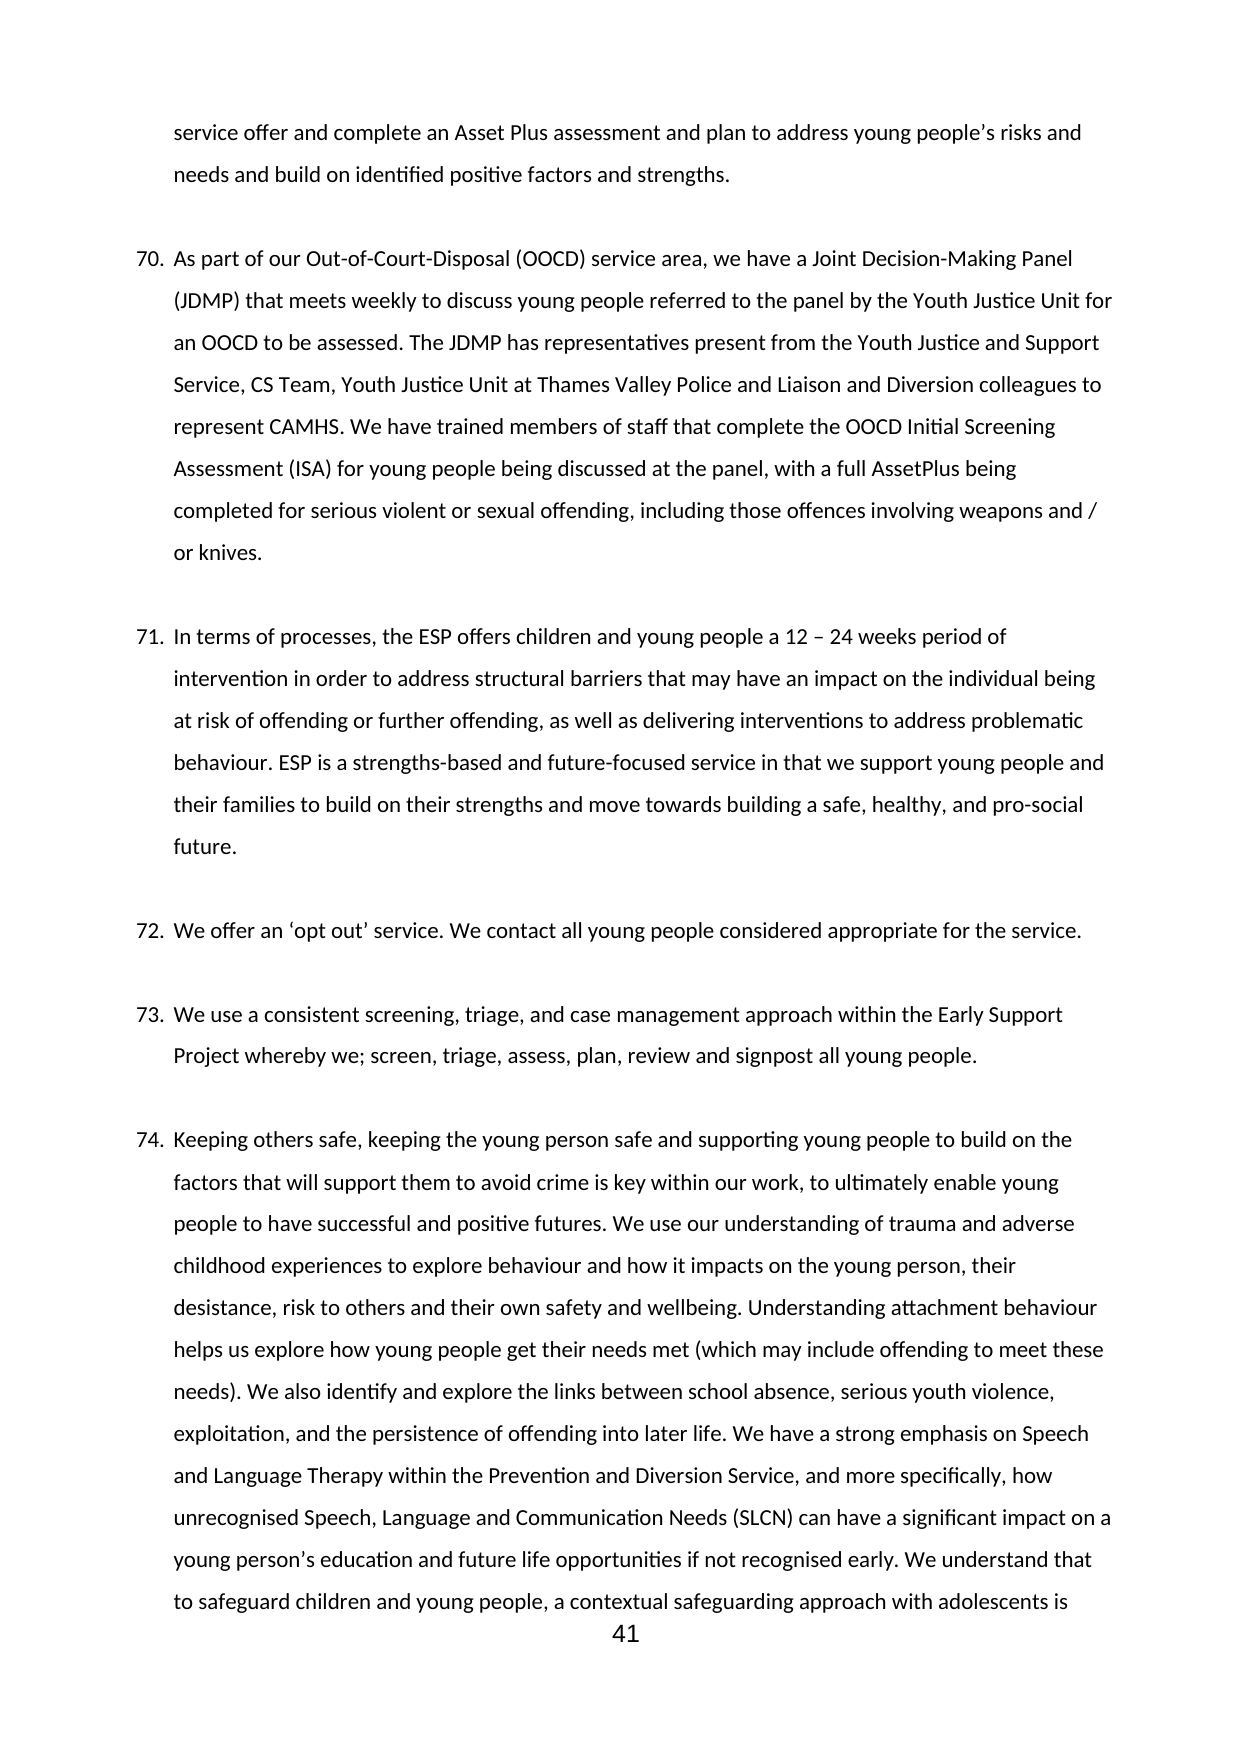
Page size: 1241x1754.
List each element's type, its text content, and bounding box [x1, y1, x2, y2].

text We offer an ‘opt out’ service. We contact all young people considered appropriate for the service. [136, 916, 1116, 944]
text In terms of processes, the ESP offers children and young people a 12 – 24 weeks period of intervention in order to address structural barriers that may have an impact on the individual being at risk of offending or further offending, as well as delivering interventions to address problematic behaviour. ESP is a strengths-based and future-focused service in that we support young people and their families to build on their strengths and move towards building a safe, healthy, and pro-social future. [136, 622, 1116, 860]
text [136, 118, 1116, 188]
text We use a consistent screening, triage, and case management approach within the Early Support Project whereby we; screen, triage, assess, plan, review and signpost all young people. [136, 1000, 1116, 1070]
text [136, 1126, 1116, 1615]
text As part of our Out-of-Court-Disposal (OOCD) service area, we have a Joint Decision-Making Panel (JDMP) that meets weekly to discuss young people referred to the panel by the Youth Justice Unit for an OOCD to be assessed. The JDMP has representatives present from the Youth Justice and Support Service, CS Team, Youth Justice Unit at Thames Valley Police and Liaison and Diversion colleagues to represent CAMHS. We have trained members of staff that complete the OOCD Initial Screening Assessment (ISA) for young people being discussed at the panel, with a full AssetPlus being completed for serious violent or sexual offending, including those offences involving weapons and / or knives. [136, 244, 1116, 566]
